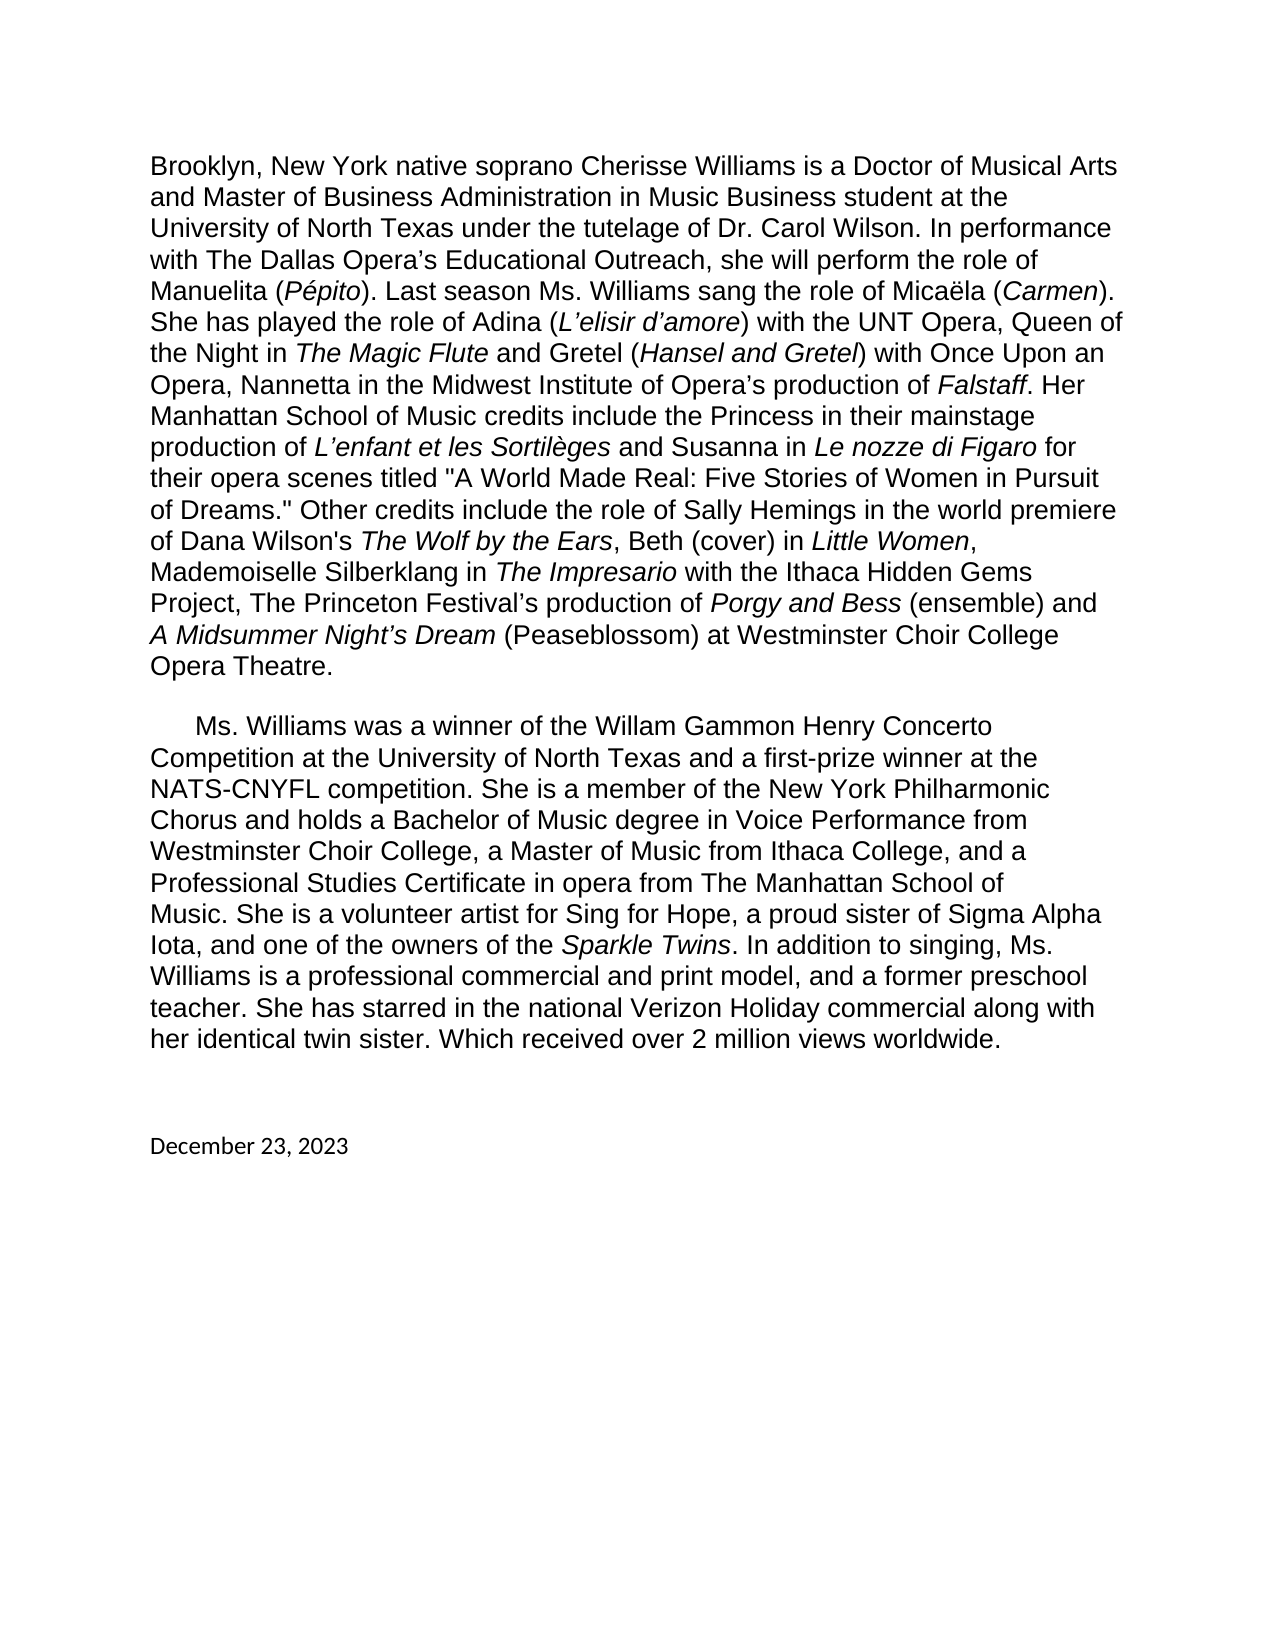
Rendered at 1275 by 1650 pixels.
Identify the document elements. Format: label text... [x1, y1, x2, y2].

text Brooklyn, New York native soprano Cherisse Williams is a Doctor of Musical Arts and Master of Business Administration in Music Business student at the University of North Texas under the tutelage of Dr. Carol Wilson. In performance with The Dallas Opera’s Educational Outreach, she will perform the role of Manuelita (Pépito). Last season Ms. Williams sang the role of Micaëla (Carmen). She has played the role of Adina (L’elisir d’amore) with the UNT Opera, Queen of the Night in The Magic Flute and Gretel (Hansel and Gretel) with Once Upon an Opera, Nannetta in the Midwest Institute of Opera’s production of Falstaff. Her Manhattan School of Music credits include the Princess in their mainstage production of L’enfant et les Sortilèges and Susanna in Le nozze di Figaro for their opera scenes titled "A World Made Real: Five Stories of Women in Pursuit of Dreams." Other credits include the role of Sally Hemings in the world premiere of Dana Wilson's The Wolf by the Ears, Beth (cover) in Little Women, Mademoiselle Silberklang in The Impresario with the Ithaca Hidden Gems Project, The Princeton Festival’s production of Porgy and Bess (ensemble) and A Midsummer Night’s Dream (Peaseblossom) at Westminster Choir College Opera Theatre. [150, 150, 1125, 681]
text Ms. Williams was a winner of the Willam Gammon Henry Concerto Competition at the University of North Texas and a first-prize winner at the NATS-CNYFL competition. She is a member of the New York Philharmonic Chorus and holds a Bachelor of Music degree in Voice Performance from Westminster Choir College, a Master of Music from Ithaca College, and a Professional Studies Certificate in opera from The Manhattan School of Music. She is a volunteer artist for Sing for Hope, a proud sister of Sigma Alpha Iota, and one of the owners of the Sparkle Twins. In addition to singing, Ms. Williams is a professional commercial and print model, and a former preschool teacher. She has starred in the national Verizon Holiday commercial along with her identical twin sister. Which received over 2 million views worldwide. [150, 710, 1125, 1054]
text December 23, 2023 [150, 1130, 1125, 1161]
